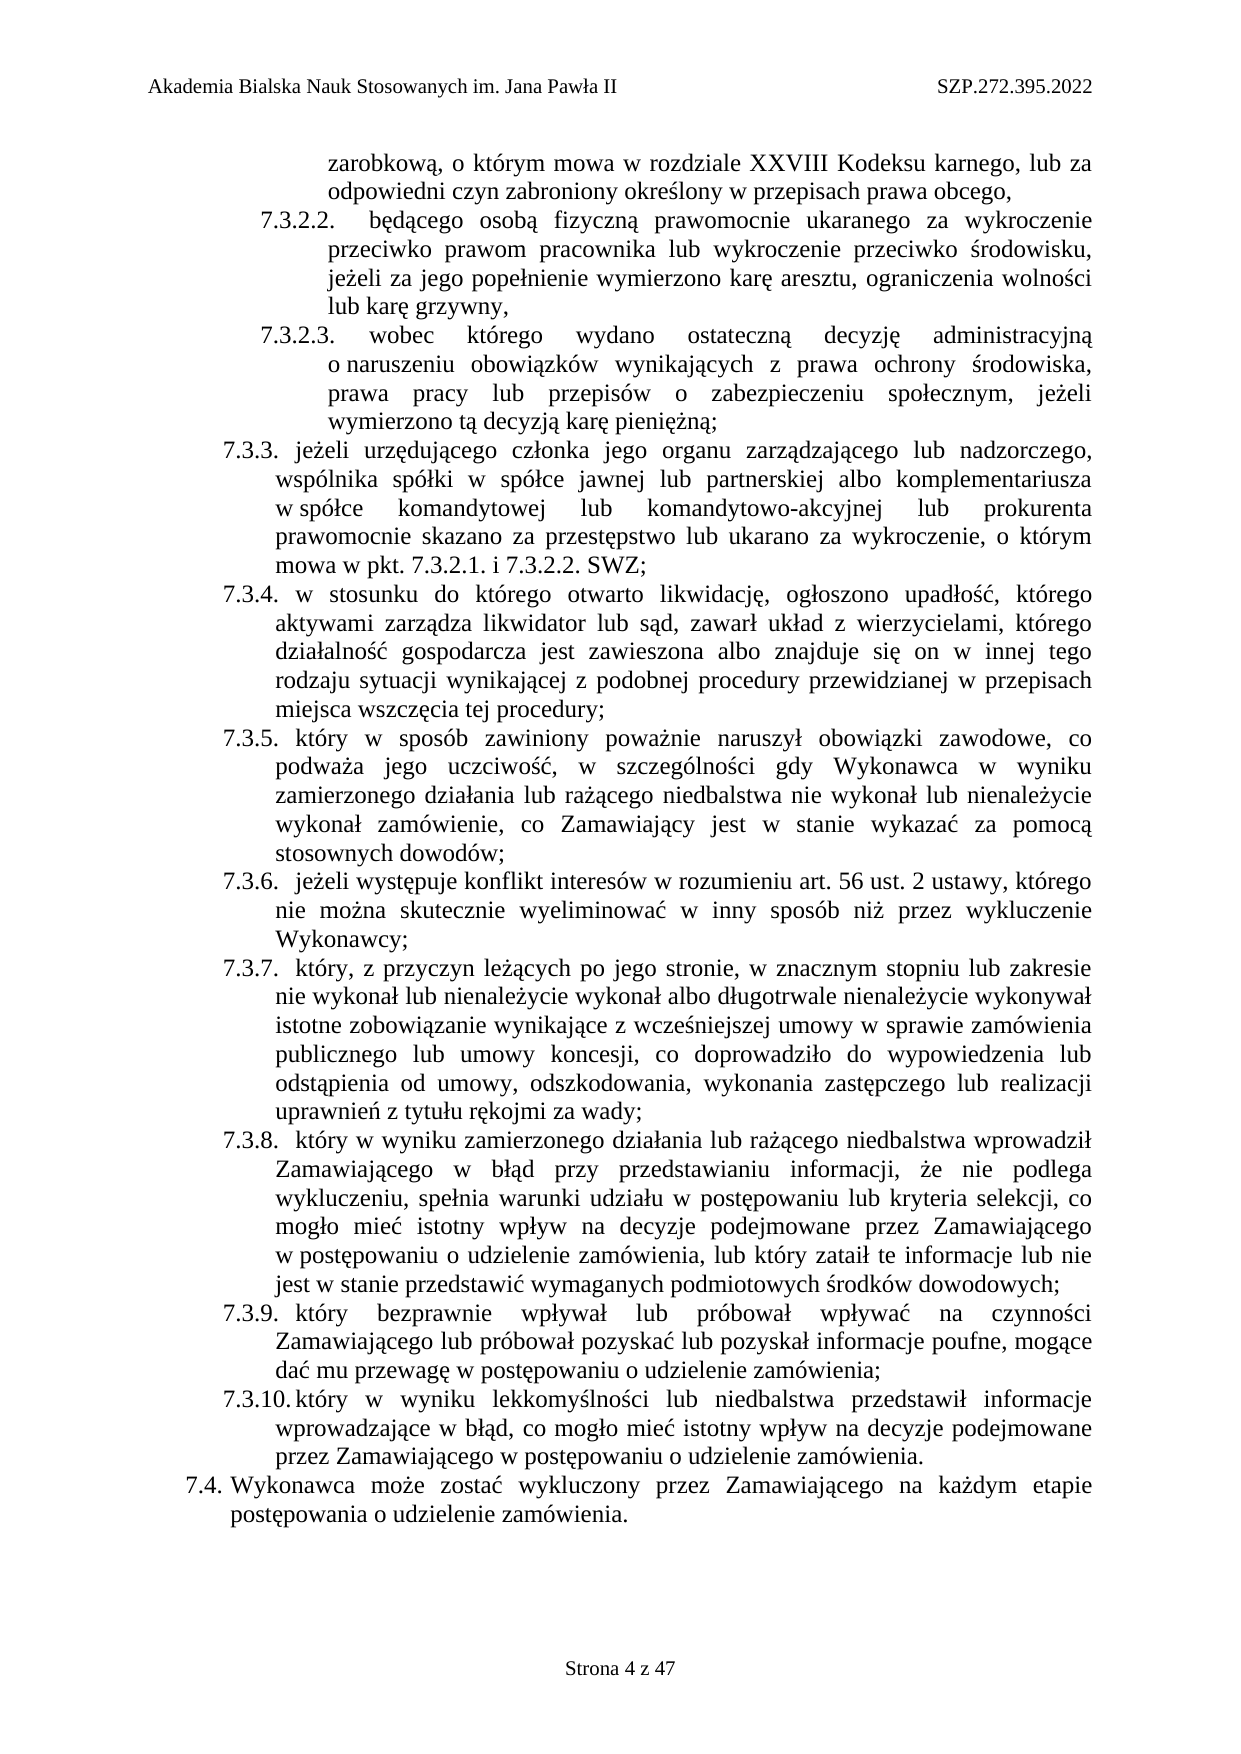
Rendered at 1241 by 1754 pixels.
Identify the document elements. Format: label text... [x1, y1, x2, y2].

list będącego osobą fizyczną prawomocnie ukaranego za wykroczenie przeciwko prawom pracownika lub wykroczenie przeciwko środowisku, jeżeli za jego popełnienie wymierzono karę aresztu, ograniczenia wolności lub karę grzywny, [260, 205, 1093, 320]
list Wykonawca może zostać wykluczony przez Zamawiającego na każdym etapie postępowania o udzielenie zamówienia. [185, 1470, 1093, 1528]
list który, z przyczyn leżących po jego stronie, w znacznym stopniu lub zakresie nie wykonał lub nienależycie wykonał albo długotrwale nienależycie wykonywał istotne zobowiązanie wynikające z wcześniejszej umowy w sprawie zamówienia publicznego lub umowy koncesji, co doprowadziło do wypowiedzenia lub odstąpienia od umowy, odszkodowania, wykonania zastępczego lub realizacji uprawnień z tytułu rękojmi za wady; [223, 953, 1093, 1125]
list który w wyniku zamierzonego działania lub rażącego niedbalstwa wprowadził Zamawiającego w błąd przy przedstawianiu informacji, że nie podlega wykluczeniu, spełnia warunki udziału w postępowaniu lub kryteria selekcji, co mogło mieć istotny wpływ na decyzje podejmowane przez Zamawiającego w postępowaniu o udzielenie zamówienia, lub który zataił te informacje lub nie jest w stanie przedstawić wymaganych podmiotowych środków dowodowych; [223, 1125, 1093, 1298]
list który w sposób zawiniony poważnie naruszył obowiązki zawodowe, co podważa jego uczciwość, w szczególności gdy Wykonawca w wyniku zamierzonego działania lub rażącego niedbalstwa nie wykonał lub nienależycie wykonał zamówienie, co Zamawiający jest w stanie wykazać za pomocą stosownych dowodów; [223, 723, 1093, 866]
list w stosunku do którego otwarto likwidację, ogłoszono upadłość, którego aktywami zarządza likwidator lub sąd, zawarł układ z wierzycielami, którego działalność gospodarcza jest zawieszona albo znajduje się on w innej tego rodzaju sytuacji wynikającej z podobnej procedury przewidzianej w przepisach miejsca wszczęcia tej procedury; [223, 579, 1093, 723]
list jeżeli urzędującego członka jego organu zarządzającego lub nadzorczego, wspólnika spółki w spółce jawnej lub partnerskiej albo komplementariusza w spółce komandytowej lub komandytowo-akcyjnej lub prokurenta prawomocnie skazano za przestępstwo lub ukarano za wykroczenie, o którym mowa w pkt. 7.3.2.1. i 7.3.2.2. SWZ; [223, 435, 1093, 579]
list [260, 148, 1093, 205]
list wobec którego wydano ostateczną decyzję administracyjną o naruszeniu obowiązków wynikających z prawa ochrony środowiska, prawa pracy lub przepisów o zabezpieczeniu społecznym, jeżeli wymierzono tą decyzją karę pieniężną; [260, 320, 1093, 435]
list który bezprawnie wpływał lub próbował wpływać na czynności Zamawiającego lub próbował pozyskać lub pozyskał informacje poufne, mogące dać mu przewagę w postępowaniu o udzielenie zamówienia; [223, 1298, 1093, 1384]
list który w wyniku lekkomyślności lub niedbalstwa przedstawił informacje wprowadzające w błąd, co mogło mieć istotny wpływ na decyzje podejmowane przez Zamawiającego w postępowaniu o udzielenie zamówienia. [223, 1384, 1093, 1470]
list jeżeli występuje konflikt interesów w rozumieniu art. 56 ust. 2 ustawy, którego nie można skutecznie wyeliminować w inny sposób niż przez wykluczenie Wykonawcy; [223, 866, 1093, 953]
